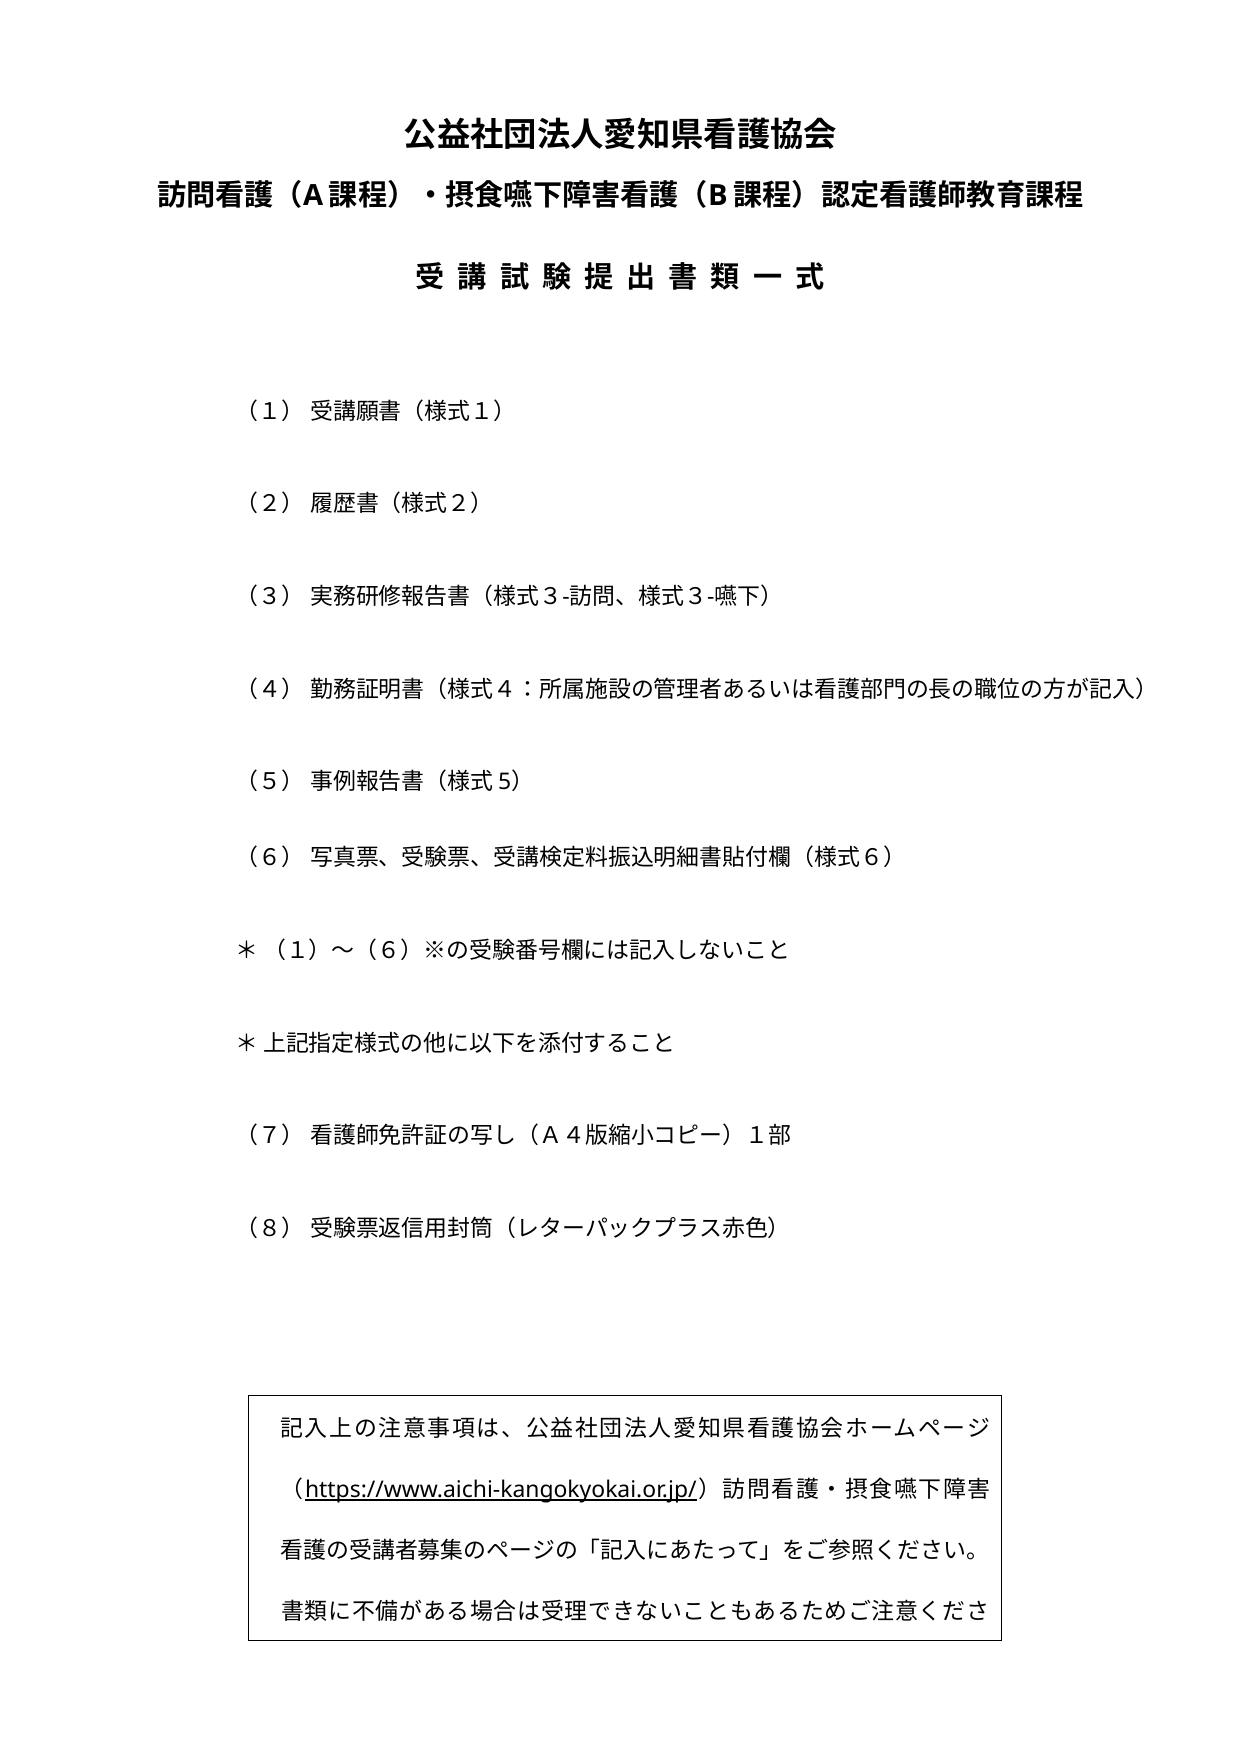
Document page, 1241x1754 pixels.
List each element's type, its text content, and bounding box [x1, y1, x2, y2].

list 勤務証明書（様式４：所属施設の管理者あるいは看護部門の長の職位の方が記入） [235, 657, 1169, 718]
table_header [249, 1396, 1001, 1640]
list 事例報告書（様式5） [235, 749, 1169, 810]
text 訪問看護（A課程）・摂食嚥下障害看護（B課程）認定看護師教育課程 [71, 162, 1169, 223]
list 受験票返信用封筒（レターパックプラス赤色） [235, 1196, 1169, 1257]
list 看護師免許証の写し（Ａ４版縮小コピー）１部 [235, 1103, 1169, 1164]
text 公益社団法人愛知県看護協会 [71, 101, 1169, 162]
text 受講試験提出書類一式 [71, 244, 1169, 305]
list 写真票、受験票、受講検定料振込明細書貼付欄（様式６） [235, 825, 1169, 886]
text ＊ （１）～（６）※の受験番号欄には記入しないこと [235, 918, 1169, 979]
text ＊ 上記指定様式の他に以下を添付すること [235, 1011, 1169, 1071]
list 実務研修報告書（様式３-訪問、様式３-嚥下） [235, 564, 1169, 625]
list 履歴書（様式２） [235, 471, 1169, 532]
list 受講願書（様式１） [235, 379, 1169, 440]
